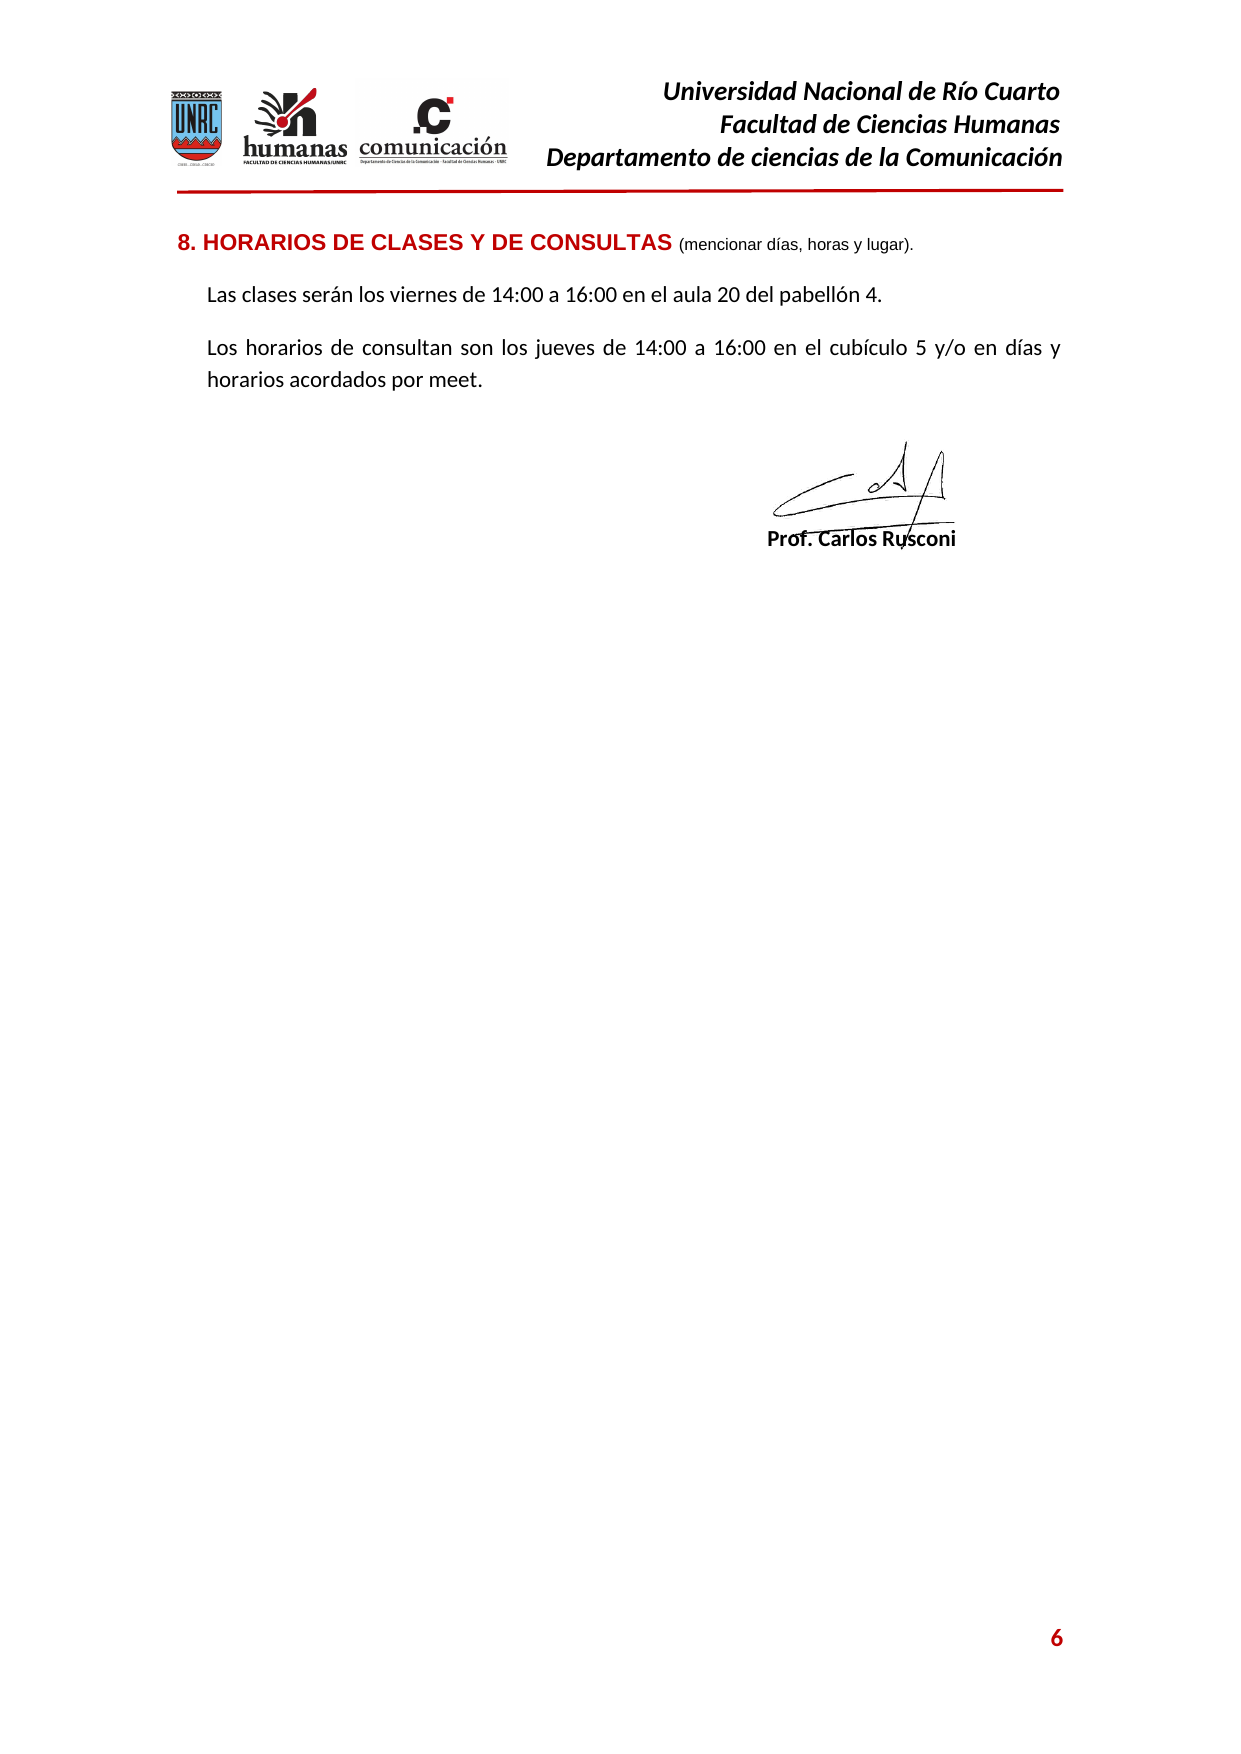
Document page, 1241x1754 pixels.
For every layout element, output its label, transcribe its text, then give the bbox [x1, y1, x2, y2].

picture [171, 91, 222, 166]
text Los horarios de consultan son los jueves de 14:00 a 16:00 en el cubículo 5 y/o en días y horarios acordados por meet. [207, 333, 1063, 393]
picture [355, 78, 510, 167]
picture [771, 439, 957, 524]
text 8. HORARIOS DE CLASES Y DE CONSULTAS (mencionar días, horas y lugar). [177, 229, 1063, 255]
picture [237, 82, 352, 167]
text Las clases serán los viernes de 14:00 a 16:00 en el aula 20 del pabellón 4. [207, 280, 1063, 308]
text Prof. Carlos Rusconi [723, 524, 1063, 552]
